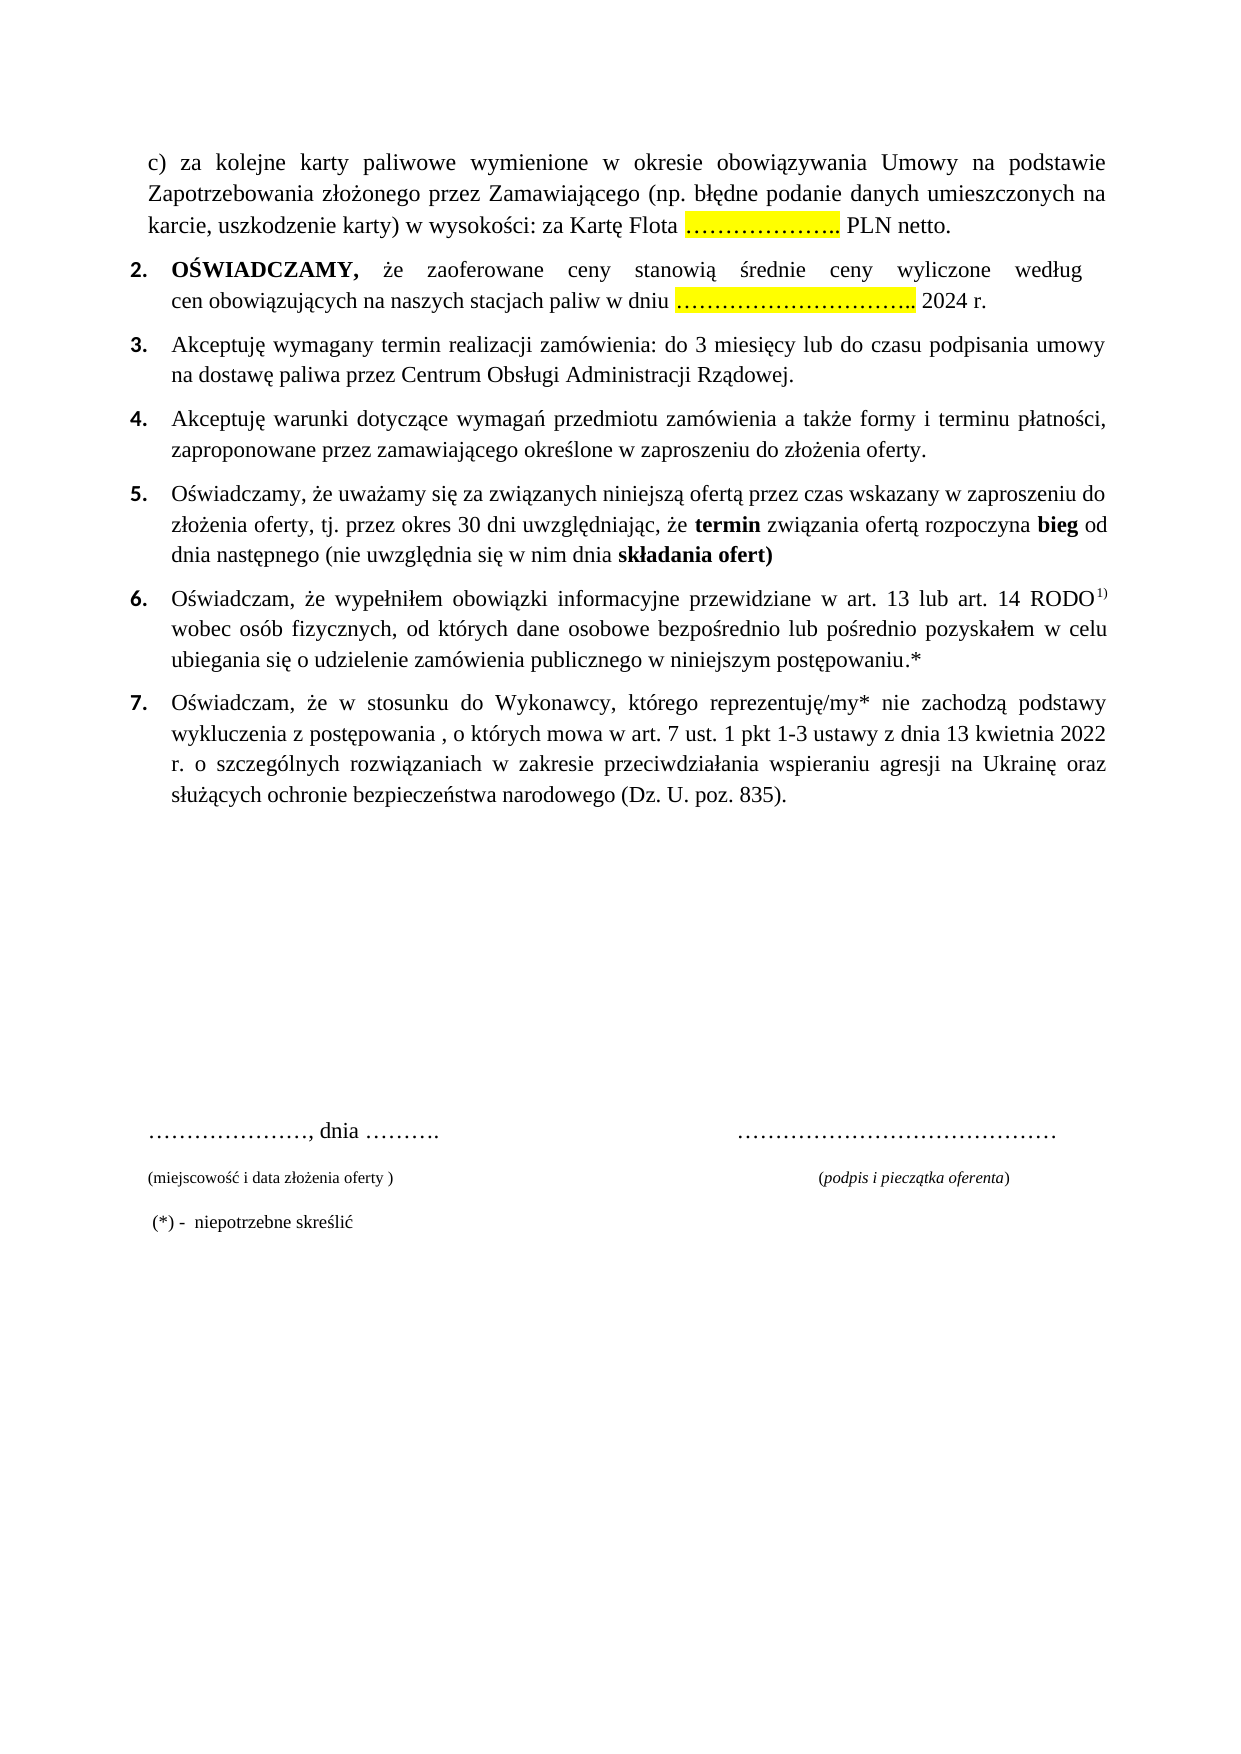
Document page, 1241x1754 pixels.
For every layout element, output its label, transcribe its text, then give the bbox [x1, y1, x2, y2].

list Oświadczam, że w stosunku do Wykonawcy, którego reprezentuję/my* nie zachodzą podstawy wykluczenia z postępowania , o których mowa w art. 7 ust. 1 pkt 1-3 ustawy z dnia 13 kwietnia 2022 r. o szczególnych rozwiązaniach w zakresie przeciwdziałania wspieraniu agresji na Ukrainę oraz służących ochronie bezpieczeństwa narodowego (Dz. U. poz. 835). [148, 688, 1107, 807]
list OŚWIADCZAMY, że zaoferowane ceny stanowią średnie ceny wyliczone według cen obowiązujących na naszych stacjach paliw w dniu ………………………….. 2024 r. [148, 255, 1107, 313]
list Akceptuję wymagany termin realizacji zamówienia: do 3 miesięcy lub do czasu podpisania umowy na dostawę paliwa przez Centrum Obsługi Administracji Rządowej. [148, 330, 1107, 388]
text (miejscowość i data złożenia oferty ) (podpis i pieczątka oferenta) [148, 1168, 1107, 1187]
text …………………, dnia ………. …………………………………… [148, 1117, 1107, 1143]
list Oświadczam, że wypełniłem obowiązki informacyjne przewidziane w art. 13 lub art. 14 RODO1) wobec osób fizycznych, od których dane osobowe bezpośrednio lub pośrednio pozyskałem w celu ubiegania się o udzielenie zamówienia publicznego w niniejszym postępowaniu.* [148, 584, 1107, 672]
text (*) - niepotrzebne skreślić [148, 1211, 1107, 1233]
list Akceptuję warunki dotyczące wymagań przedmiotu zamówienia a także formy i terminu płatności, zaproponowane przez zamawiającego określone w zaproszeniu do złożenia oferty. [148, 404, 1107, 462]
text c) za kolejne karty paliwowe wymienione w okresie obowiązywania Umowy na podstawie Zapotrzebowania złożonego przez Zamawiającego (np. błędne podanie danych umieszczonych na karcie, uszkodzenie karty) w wysokości: za Kartę Flota ……………….. PLN netto. [148, 148, 1107, 238]
list Oświadczamy, że uważamy się za związanych niniejszą ofertą przez czas wskazany w zaproszeniu do złożenia oferty, tj. przez okres 30 dni uwzględniając, że termin związania ofertą rozpoczyna bieg od dnia następnego (nie uwzględnia się w nim dnia składania ofert) [148, 479, 1107, 567]
